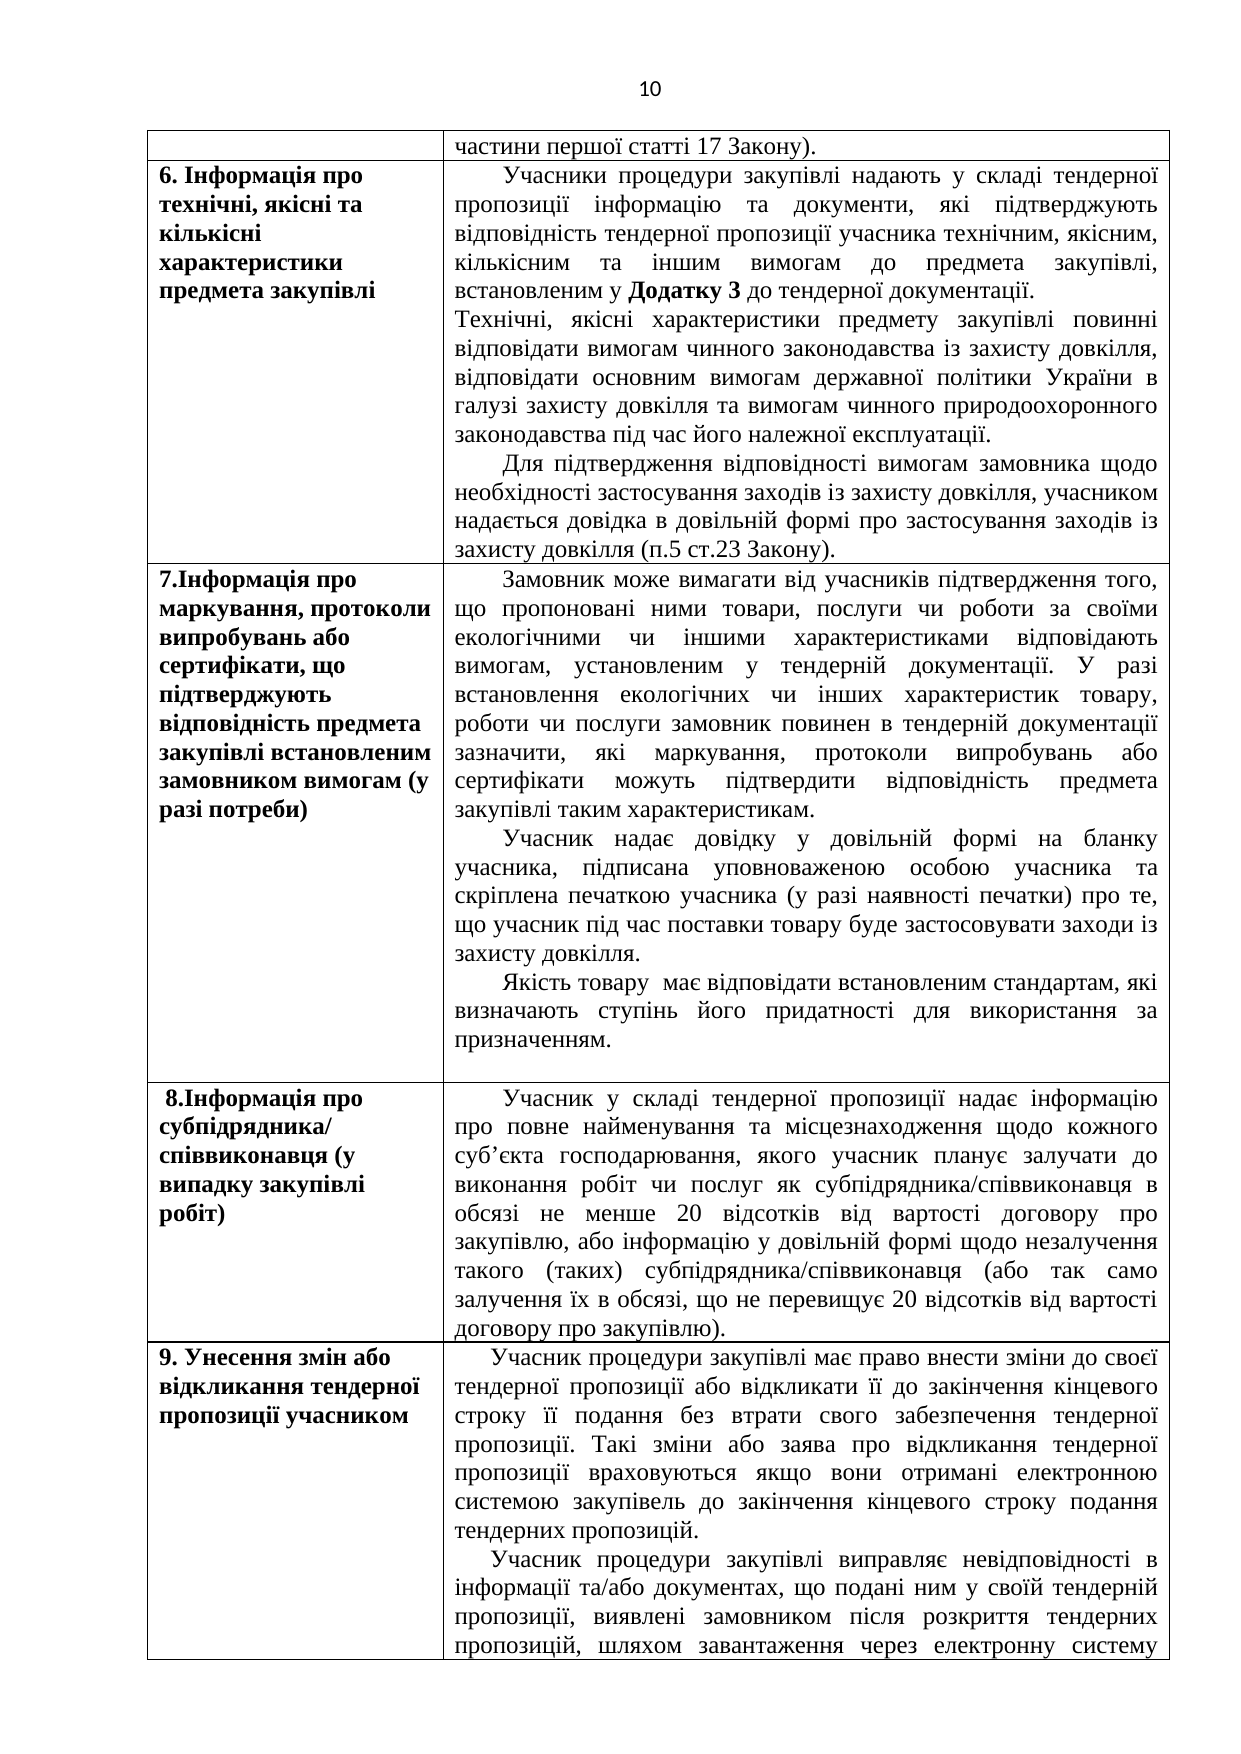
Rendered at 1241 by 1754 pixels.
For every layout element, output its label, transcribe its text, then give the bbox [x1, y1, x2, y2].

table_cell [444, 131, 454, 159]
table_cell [148, 1343, 443, 1659]
table_cell Учасник у складі тендерної пропозиції надає інформацію про повне найменування та місцезнаходження щодо кожного суб’єкта господарювання, якого учасник планує залучати до виконання робіт чи послуг як субпідрядника/співвиконавця в обсязі не менше 20 відсотків від вартості договору про закупівлю, або інформацію у довільній формі щодо незалучення такого (таких) субпідрядника/співвиконавця (або так само залучення їх в обсязі, що не перевищує 20 відсотків від вартості договору про закупівлю). [444, 1083, 1169, 1341]
table_cell Учасники процедури закупівлі надають у складі тендерної пропозиції інформацію та документи, які підтверджують відповідність тендерної пропозиції учасника технічним, якісним, кількісним та іншим вимогам до предмета закупівлі, встановленим у Додатку 3 до тендерної документації. Технічні, якісні характеристики предмету закупівлі повинні відповідати вимогам чинного законодавства із захисту довкілля, відповідати основним вимогам державної політики України в галузі захисту довкілля та вимогам чинного природоохоронного законодавства під час його належної експлуатації. Для підтвердження відповідності вимогам замовника щодо необхідності застосування заходів із захисту довкілля, учасником надається довідка в довільній формі про застосування заходів із захисту довкілля (п.5 ст.23 Закону). [444, 161, 1169, 563]
table_cell 7.Інформація про маркування, протоколи випробувань або сертифікати, що підтверджують відповідність предмета закупівлі встановленим замовником вимогам (у разі потреби) [148, 564, 443, 1082]
table_cell 6. Інформація про технічні, якісні та кількісні характеристики предмета закупівлі [148, 161, 443, 563]
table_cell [444, 1343, 1169, 1659]
table_cell Замовник може вимагати від учасників підтвердження того, що пропоновані ними товари, послуги чи роботи за своїми екологічними чи іншими характеристиками відповідають вимогам, установленим у тендерній документації. У разі встановлення екологічних чи інших характеристик товару, роботи чи послуги замовник повинен в тендерній документації зазначити, які маркування, протоколи випробувань або сертифікати можуть підтвердити відповідність предмета закупівлі таким характеристикам. Учасник надає довідку у довільній формі на бланку учасника, підписана уповноваженою особою учасника та скріплена печаткою учасника (у разі наявності печатки) про те, що учасник під час поставки товару буде застосовувати заходи із захисту довкілля. Якість товару має відповідати встановленим стандартам, які визначають ступінь його придатності для використання за призначенням. [444, 564, 1169, 1082]
table_cell 8.Інформація про субпідрядника/ співвиконавця (у випадку закупівлі робіт) [148, 1083, 443, 1341]
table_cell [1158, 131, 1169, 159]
